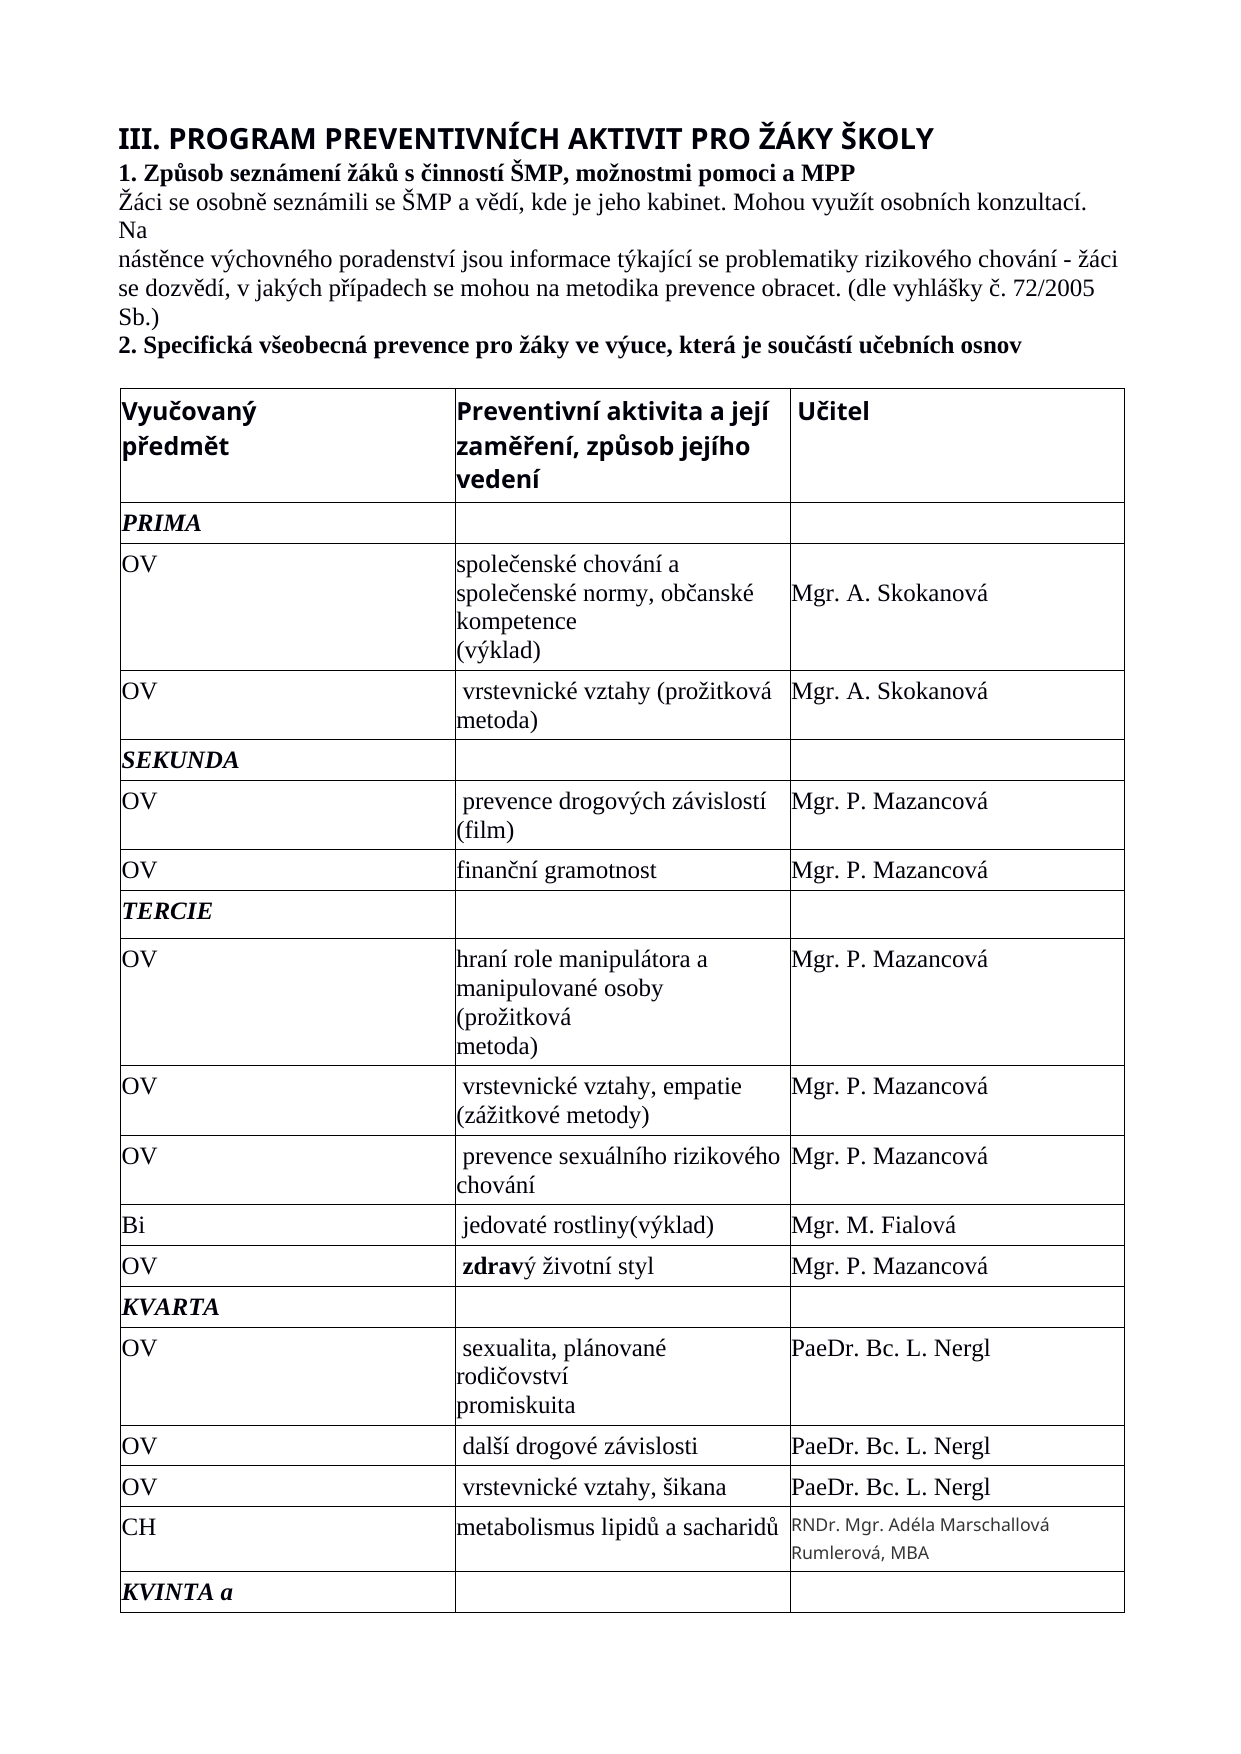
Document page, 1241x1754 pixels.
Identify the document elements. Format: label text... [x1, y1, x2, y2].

table_cell PRIMA [121, 503, 455, 543]
table_cell další drogové závislosti [456, 1426, 790, 1465]
table_cell [456, 503, 790, 543]
table_cell [456, 740, 790, 780]
table_cell Mgr. M. Fialová [791, 1205, 1124, 1245]
table_cell OV [121, 1466, 455, 1506]
table_header Učitel [791, 389, 1124, 502]
table_cell SEKUNDA [121, 740, 455, 780]
table_cell Mgr. P. Mazancová [791, 1066, 1124, 1135]
text 1. Způsob seznámení žáků s činností ŠMP, možnostmi pomoci a MPP [118, 158, 1122, 187]
table_cell Mgr. P. Mazancová [791, 1136, 1124, 1204]
table_cell hraní role manipulátora a manipulované osoby (prožitková metoda) [456, 939, 790, 1065]
table_cell OV [121, 1426, 455, 1465]
table_cell vrstevnické vztahy, empatie (zážitkové metody) [456, 1066, 790, 1135]
table_cell sexualita, plánované rodičovství promiskuita [456, 1328, 790, 1424]
table_cell Mgr. P. Mazancová [791, 1246, 1124, 1286]
table_cell KVARTA [121, 1287, 455, 1326]
text nástěnce výchovného poradenství jsou informace týkající se problematiky rizikového chování - žáci [118, 244, 1122, 273]
table_header Vyučovaný předmět [121, 389, 455, 502]
table_cell vrstevnické vztahy (prožitková metoda) [456, 671, 790, 739]
table_cell vrstevnické vztahy, šikana [456, 1466, 790, 1506]
table_cell Mgr. P. Mazancová [791, 781, 1124, 849]
table_cell TERCIE [121, 891, 455, 938]
table_cell Mgr. P. Mazancová [791, 939, 1124, 1065]
table_cell [791, 503, 1124, 543]
table_cell Bi [121, 1205, 455, 1245]
table_cell OV [121, 850, 455, 890]
table_cell CH [121, 1507, 455, 1571]
text Sb.) [118, 302, 1122, 330]
table_cell [456, 891, 790, 938]
table_cell OV [121, 544, 455, 670]
table_cell jedovaté rostliny(výklad) [456, 1205, 790, 1245]
table_cell Mgr. P. Mazancová [791, 850, 1124, 890]
table_cell OV [121, 1328, 455, 1424]
table_cell OV [121, 939, 455, 1065]
table_cell PaeDr. Bc. L. Nergl [791, 1328, 1124, 1424]
table_cell Mgr. A. Skokanová [791, 671, 1124, 739]
table_header Preventivní aktivita a její zaměření, způsob jejího vedení [456, 389, 790, 502]
text se dozvědí, v jakých případech se mohou na metodika prevence obracet. (dle vyhlášky č. 72/2005 [118, 273, 1122, 302]
table_cell PaeDr. Bc. L. Nergl [791, 1466, 1124, 1506]
table_cell OV [121, 1066, 455, 1135]
table_cell prevence sexuálního rizikového chování [456, 1136, 790, 1204]
table_cell OV [121, 1246, 455, 1286]
table_cell metabolismus lipidů a sacharidů [456, 1507, 790, 1571]
table_cell OV [121, 781, 455, 849]
table_cell RNDr. Mgr. Adéla Marschallová Rumlerová, MBA [791, 1507, 1124, 1571]
table_cell [791, 1572, 1124, 1612]
table_cell OV [121, 671, 455, 739]
table_cell [456, 1572, 790, 1612]
table_cell zdravý životní styl [456, 1246, 790, 1286]
table_cell [791, 891, 1124, 938]
text 2. Specifická všeobecná prevence pro žáky ve výuce, která je součástí učebních osnov [118, 330, 1122, 359]
text III. PROGRAM PREVENTIVNÍCH AKTIVIT PRO ŽÁKY ŠKOLY [118, 118, 1122, 158]
table_cell [456, 1287, 790, 1326]
table_cell společenské chování a společenské normy, občanské kompetence (výklad) [456, 544, 790, 670]
table_cell prevence drogových závislostí (film) [456, 781, 790, 849]
table_cell PaeDr. Bc. L. Nergl [791, 1426, 1124, 1465]
table_cell Mgr. A. Skokanová [791, 544, 1124, 670]
table_cell [791, 1287, 1124, 1326]
table_cell [791, 740, 1124, 780]
text Žáci se osobně seznámili se ŠMP a vědí, kde je jeho kabinet. Mohou využít osobních konzultací. Na [118, 187, 1122, 244]
table_cell OV [121, 1136, 455, 1204]
table_cell finanční gramotnost [456, 850, 790, 890]
table_cell KVINTA a 1. ROČNÍK [121, 1572, 455, 1612]
